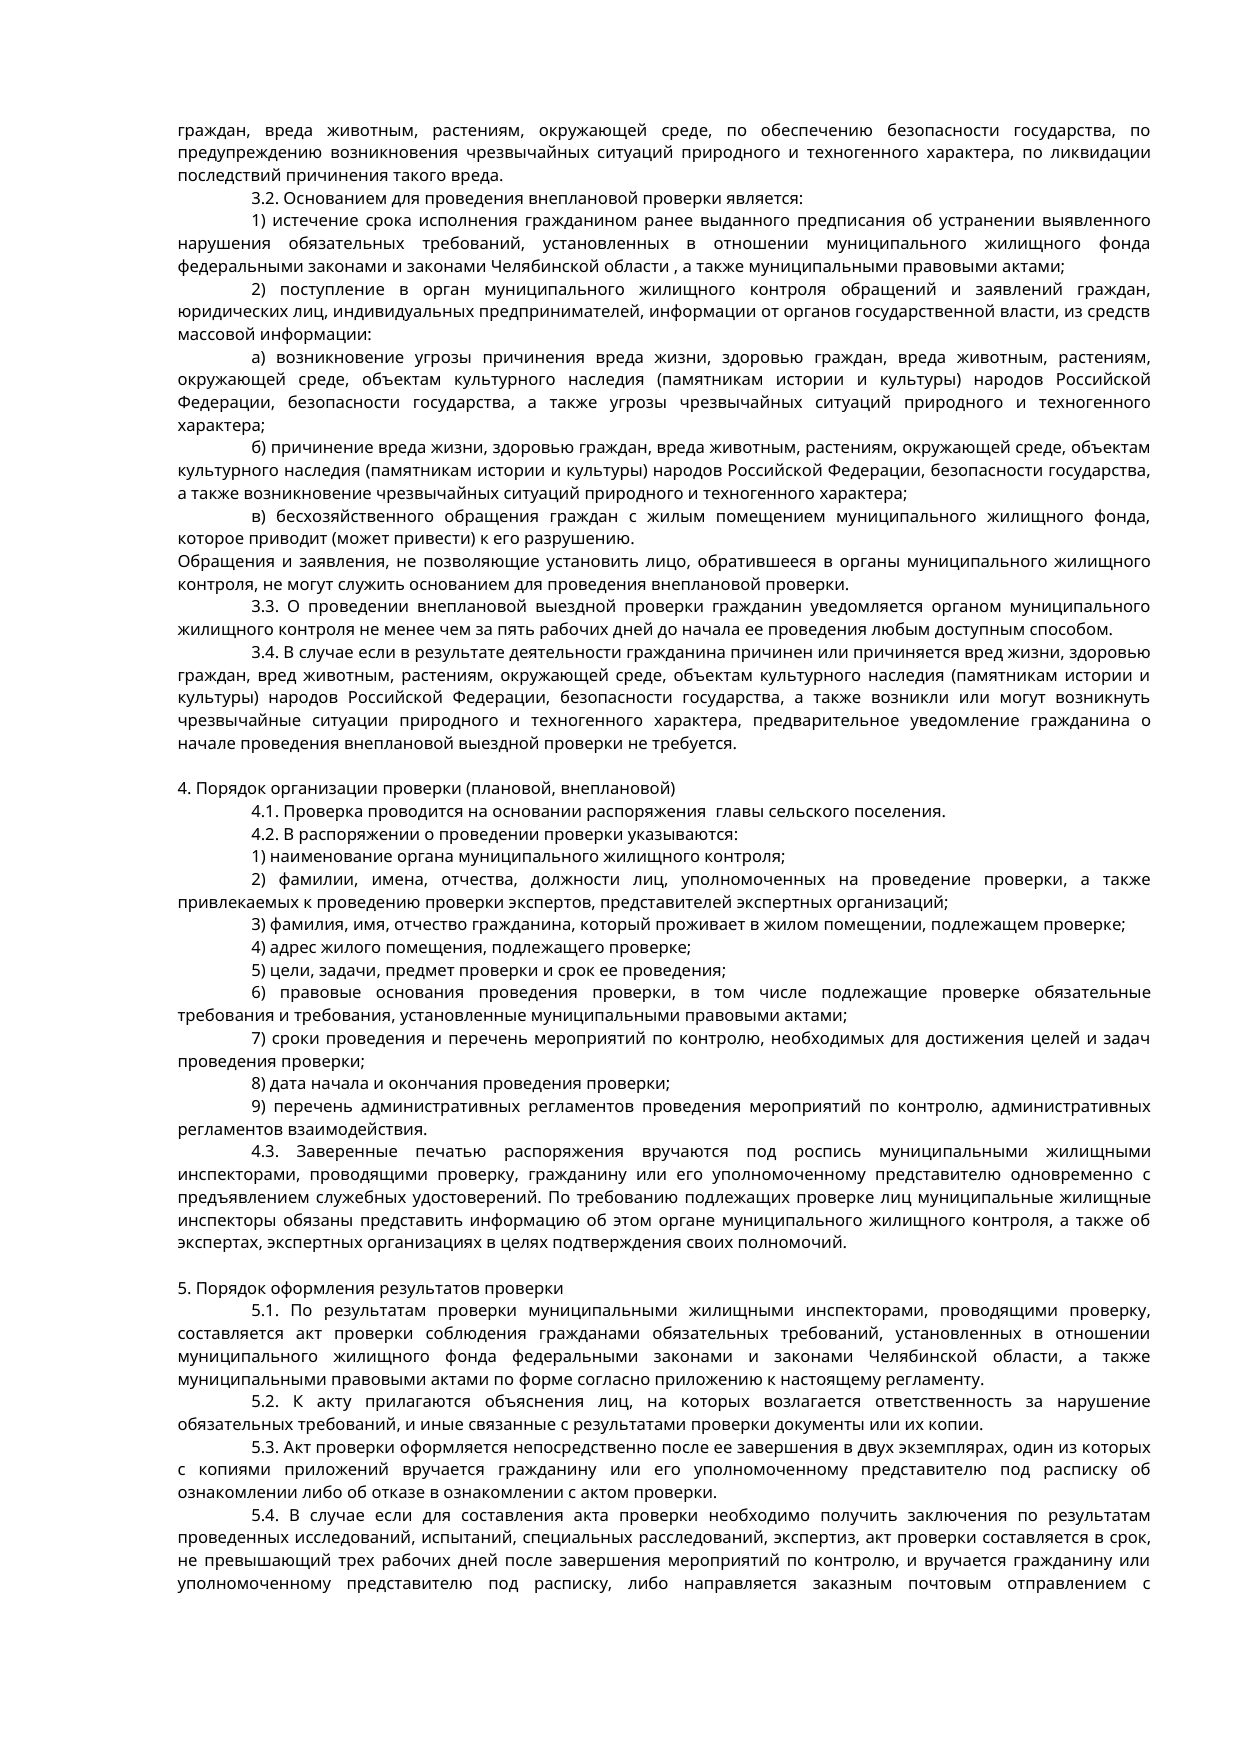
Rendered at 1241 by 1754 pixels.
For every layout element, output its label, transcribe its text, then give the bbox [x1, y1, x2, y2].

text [177, 1503, 1152, 1594]
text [177, 118, 1152, 186]
text 4. Порядок организации проверки (плановой, внеплановой) [177, 777, 1152, 799]
text 6) правовые основания проведения проверки, в том числе подлежащие проверке обязательные требования и требования, установленные муниципальными правовыми актами; [177, 981, 1152, 1026]
text 3) фамилия, имя, отчество гражданина, который проживает в жилом помещении, подлежащем проверке; [177, 913, 1152, 936]
text 4.1. Проверка проводится на основании распоряжения главы сельского поселения. [177, 799, 1152, 822]
text в) бесхозяйственного обращения граждан с жилым помещением муниципального жилищного фонда, которое приводит (может привести) к его разрушению. [177, 504, 1152, 549]
text 4) адрес жилого помещения, подлежащего проверке; [177, 936, 1152, 958]
text 2) поступление в орган муниципального жилищного контроля обращений и заявлений граждан, юридических лиц, индивидуальных предпринимателей, информации от органов государственной власти, из средств массовой информации: [177, 277, 1152, 345]
text 5.3. Акт проверки оформляется непосредственно после ее завершения в двух экземплярах, один из которых с копиями приложений вручается гражданину или его уполномоченному представителю под расписку об ознакомлении либо об отказе в ознакомлении с актом проверки. [177, 1435, 1152, 1503]
text б) причинение вреда жизни, здоровью граждан, вреда животным, растениям, окружающей среде, объектам культурного наследия (памятникам истории и культуры) народов Российской Федерации, безопасности государства, а также возникновение чрезвычайных ситуаций природного и техногенного характера; [177, 436, 1152, 504]
text 7) сроки проведения и перечень мероприятий по контролю, необходимых для достижения целей и задач проведения проверки; [177, 1026, 1152, 1072]
text 8) дата начала и окончания проведения проверки; [177, 1072, 1152, 1094]
text 9) перечень административных регламентов проведения мероприятий по контролю, административных регламентов взаимодействия. [177, 1094, 1152, 1140]
text 1) истечение срока исполнения гражданином ранее выданного предписания об устранении выявленного нарушения обязательных требований, установленных в отношении муниципального жилищного фонда федеральными законами и законами Челябинской области , а также муниципальными правовыми актами; [177, 209, 1152, 277]
text 5.1. По результатам проверки муниципальными жилищными инспекторами, проводящими проверку, составляется акт проверки соблюдения гражданами обязательных требований, установленных в отношении муниципального жилищного фонда федеральными законами и законами Челябинской области, а также муниципальными правовыми актами по форме согласно приложению к настоящему регламенту. [177, 1299, 1152, 1390]
text 5. Порядок оформления результатов проверки [177, 1276, 1152, 1299]
text 4.3. Заверенные печатью распоряжения вручаются под роспись муниципальными жилищными инспекторами, проводящими проверку, гражданину или его уполномоченному представителю одновременно с предъявлением служебных удостоверений. По требованию подлежащих проверке лиц муниципальные жилищные инспекторы обязаны представить информацию об этом органе муниципального жилищного контроля, а также об экспертах, экспертных организациях в целях подтверждения своих полномочий. [177, 1140, 1152, 1253]
text 3.4. В случае если в результате деятельности гражданина причинен или причиняется вред жизни, здоровью граждан, вред животным, растениям, окружающей среде, объектам культурного наследия (памятникам истории и культуры) народов Российской Федерации, безопасности государства, а также возникли или могут возникнуть чрезвычайные ситуации природного и техногенного характера, предварительное уведомление гражданина о начале проведения внеплановой выездной проверки не требуется. [177, 640, 1152, 754]
text 3.2. Основанием для проведения внеплановой проверки является: [177, 186, 1152, 209]
text 3.3. О проведении внеплановой выездной проверки гражданин уведомляется органом муниципального жилищного контроля не менее чем за пять рабочих дней до начала ее проведения любым доступным способом. [177, 595, 1152, 640]
text 2) фамилии, имена, отчества, должности лиц, уполномоченных на проведение проверки, а также привлекаемых к проведению проверки экспертов, представителей экспертных организаций; [177, 867, 1152, 913]
text Обращения и заявления, не позволяющие установить лицо, обратившееся в органы муниципального жилищного контроля, не могут служить основанием для проведения внеплановой проверки. [177, 549, 1152, 595]
text а) возникновение угрозы причинения вреда жизни, здоровью граждан, вреда животным, растениям, окружающей среде, объектам культурного наследия (памятникам истории и культуры) народов Российской Федерации, безопасности государства, а также угрозы чрезвычайных ситуаций природного и техногенного характера; [177, 345, 1152, 436]
text 5.2. К акту прилагаются объяснения лиц, на которых возлагается ответственность за нарушение обязательных требований, и иные связанные с результатами проверки документы или их копии. [177, 1390, 1152, 1435]
text 5) цели, задачи, предмет проверки и срок ее проведения; [177, 958, 1152, 981]
text 1) наименование органа муниципального жилищного контроля; [177, 845, 1152, 867]
text 4.2. В распоряжении о проведении проверки указываются: [177, 822, 1152, 845]
